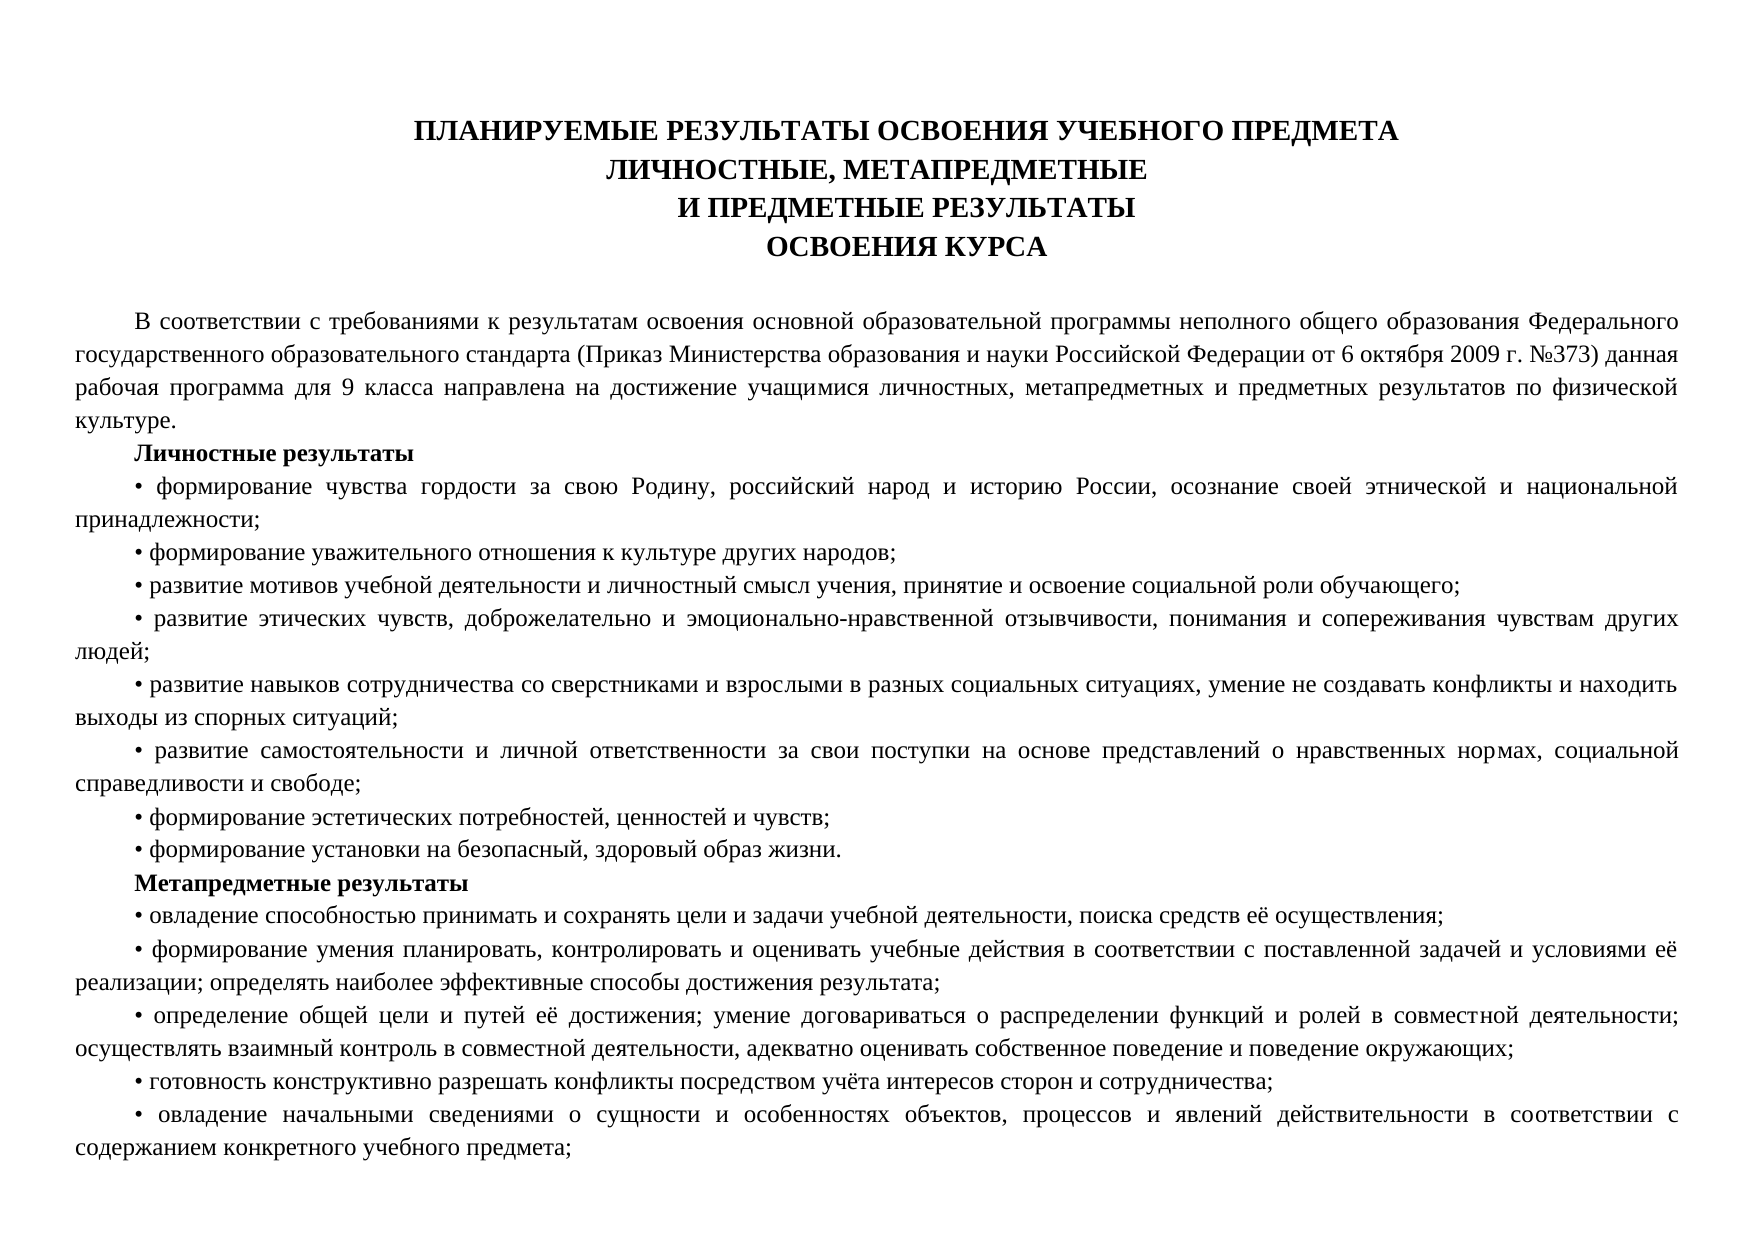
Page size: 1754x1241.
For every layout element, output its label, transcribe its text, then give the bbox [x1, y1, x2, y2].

text • развитие самостоятельности и личной ответственности за свои поступки на основе представлений о нравственных нормах, социальной справедливости и свободе; [75, 736, 1679, 797]
text ОСВОЕНИЯ КУРСА [75, 229, 1679, 263]
text • формирование эстетических потребностей, ценностей и чувств; [75, 802, 1679, 830]
text • формирование чувства гордости за свою Родину, российский народ и историю России, осознание своей этнической и национальной принадлежности; [75, 471, 1679, 533]
text • развитие навыков сотрудничества со сверстниками и взрослыми в разных социальных ситуациях, умение не создавать конфликты и находить выходы из спорных ситуаций; [75, 669, 1679, 731]
text И ПРЕДМЕТНЫЕ РЕЗУЛЬТАТЫ [75, 191, 1679, 224]
text ПЛАНИРУЕМЫЕ РЕЗУЛЬТАТЫ ОСВОЕНИЯ УЧЕБНОГО ПРЕДМЕТА [75, 113, 1679, 147]
text • овладение начальными сведениями о сущности и особенностях объектов, процессов и явлений действительности в соответствии с содержанием конкретного учебного предмета; [75, 1099, 1679, 1161]
text • готовность конструктивно разрешать конфликты посредством учёта интересов сторон и сотрудничества; [75, 1066, 1679, 1094]
text В соответствии с требованиями к результатам освоения основной образовательной программы неполного общего образования Федерального государственного образовательного стандарта (Приказ Министерства образования и науки Российской Федерации от 6 октября 2009 г. №373) данная рабочая программа для 9 класса направлена на достижение учащимися личностных, метапредметных и предметных результатов по физической культуре. [75, 306, 1679, 434]
text • развитие этических чувств, доброжелательно и эмоционально-нравственной отзывчивости, понимания и сопереживания чувствам других людей; [75, 603, 1679, 665]
text • формирование установки на безопасный, здоровый образ жизни. [75, 834, 1679, 863]
text • развитие мотивов учебной деятельности и личностный смысл учения, принятие и освоение социальной роли обучающего; [75, 570, 1679, 599]
text Метапредметные результаты [75, 868, 1679, 896]
text ЛИЧНОСТНЫЕ, МЕТАПРЕДМЕТНЫЕ [75, 152, 1679, 186]
text Личностные результаты [75, 438, 1679, 467]
text • формирование уважительного отношения к культуре других народов; [75, 537, 1679, 566]
text • овладение способностью принимать и сохранять цели и задачи учебной деятельности, поиска средств её осуществления; [75, 901, 1679, 929]
text • определение общей цели и путей её достижения; умение договариваться о распределении функций и ролей в совместной деятельности; осуществлять взаимный контроль в совместной деятельности, адекватно оценивать собственное поведение и поведение окружающих; [75, 1000, 1679, 1061]
text • формирование умения планировать, контролировать и оценивать учебные действия в соответствии с поставленной задачей и условиями её реализации; определять наиболее эффективные способы достижения результата; [75, 934, 1679, 995]
